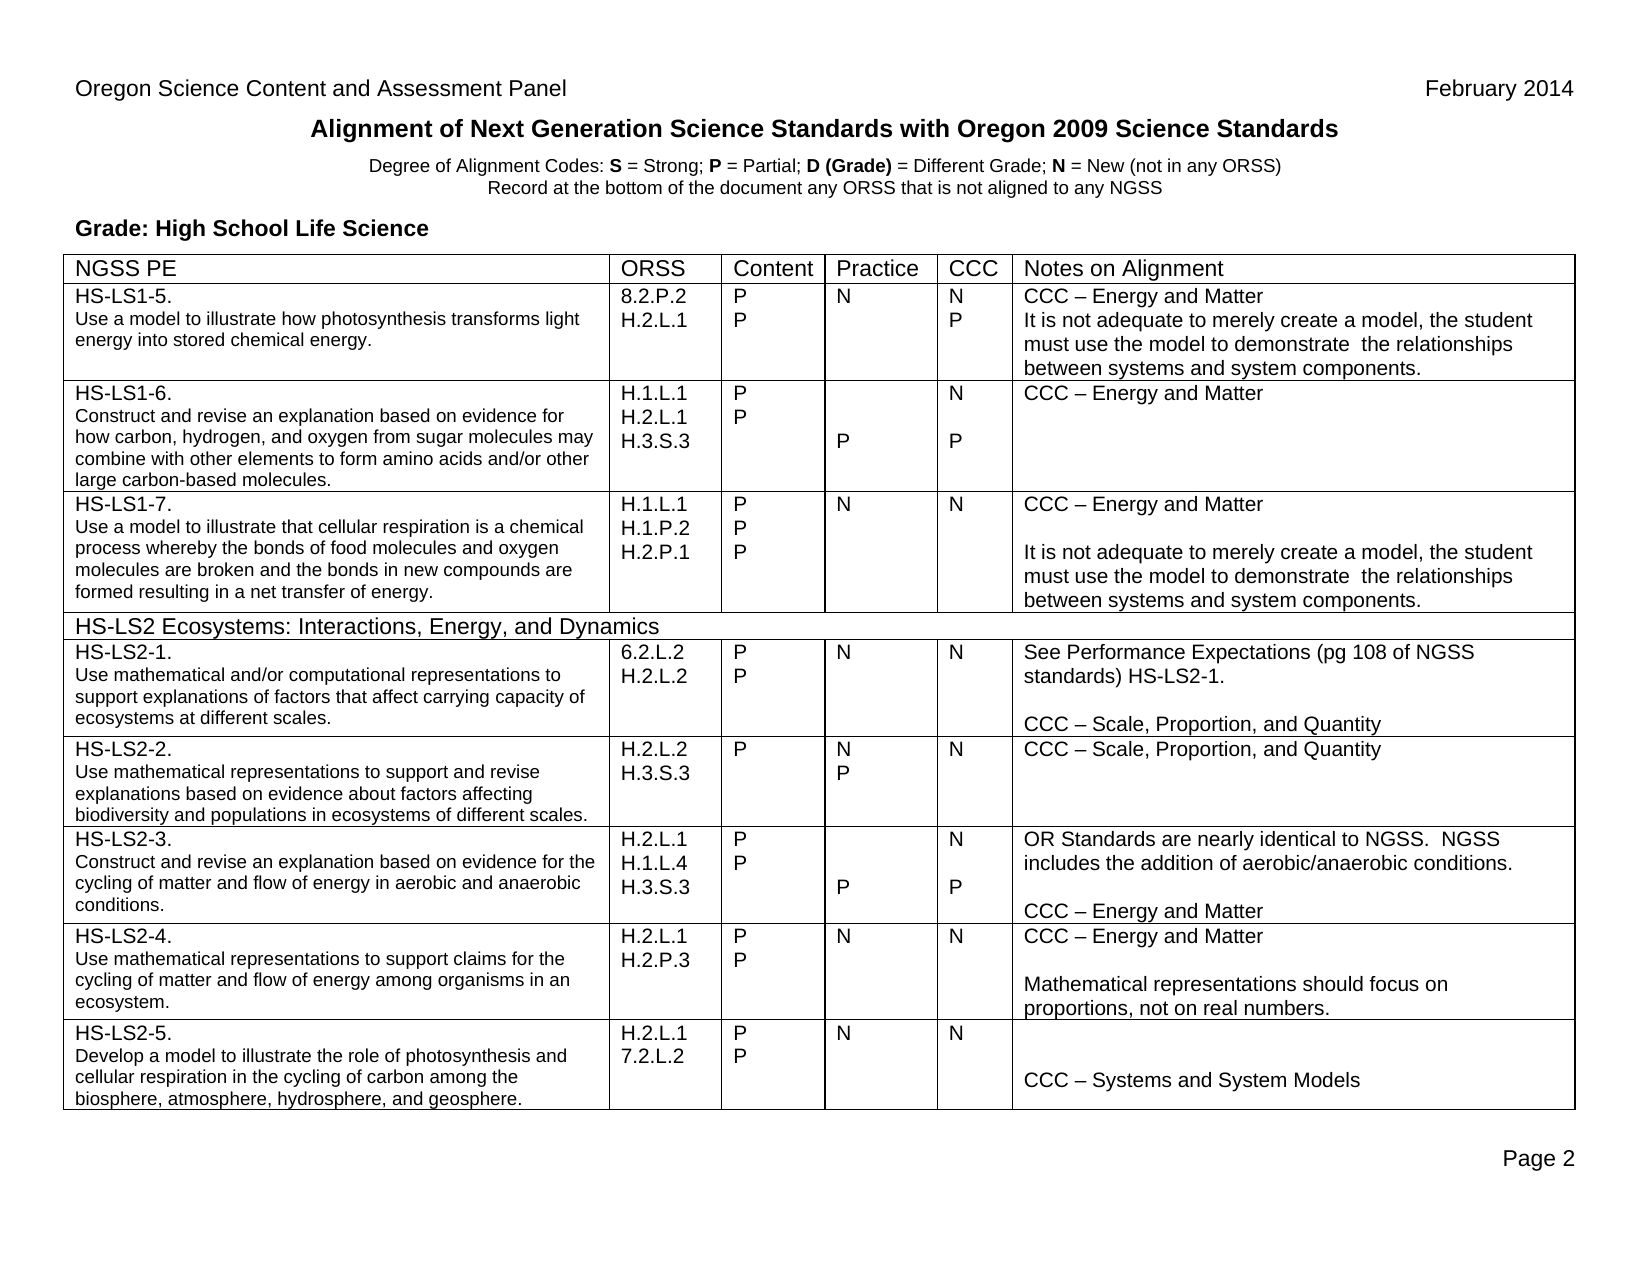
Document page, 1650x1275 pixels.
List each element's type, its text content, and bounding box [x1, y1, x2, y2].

table_cell N [826, 492, 937, 612]
table_cell HS-LS2-3. Construct and revise an explanation based on evidence for the cycling of matter and flow of energy in aerobic and anaerobic conditions. [64, 827, 609, 922]
table_cell N [938, 1020, 1012, 1109]
table_cell N [938, 924, 1012, 1019]
table_cell HS-LS2-2. Use mathematical representations to support and revise explanations based on evidence about factors affecting biodiversity and populations in ecosystems of different scales. [64, 737, 609, 826]
table_cell HS-LS2-4. Use mathematical representations to support claims for the cycling of matter and flow of energy among organisms in an ecosystem. [64, 924, 609, 1019]
table_cell OR Standards are nearly identical to NGSS. NGSS includes the addition of aerobic/anaerobic conditions. CCC – Energy and Matter [1013, 827, 1574, 922]
table_cell N [938, 640, 1012, 736]
table_cell P [722, 737, 824, 826]
table_cell HS-LS2-1. Use mathematical and/or computational representations to support explanations of factors that affect carrying capacity of ecosystems at different scales. [64, 640, 609, 736]
table_cell CCC – Energy and Matter Mathematical representations should focus on proportions, not on real numbers. [1013, 924, 1574, 1019]
table_cell P [826, 827, 937, 922]
table_header ORSS [610, 255, 721, 283]
table_cell P P [722, 640, 824, 736]
table_cell HS-LS1-7. Use a model to illustrate that cellular respiration is a chemical process whereby the bonds of food molecules and oxygen molecules are broken and the bonds in new compounds are formed resulting in a net transfer of energy. [64, 492, 609, 612]
table_cell H.1.L.1 H.1.P.2 H.2.P.1 [610, 492, 721, 612]
table_cell CCC – Energy and Matter It is not adequate to merely create a model, the student must use the model to demonstrate the relationships between systems and system components. [1013, 284, 1574, 379]
table_cell 6.2.L.2 H.2.L.2 [610, 640, 721, 736]
table_cell CCC – Energy and Matter [1013, 381, 1574, 491]
table_header Content [722, 255, 824, 283]
table_cell 8.2.P.2 H.2.L.1 [610, 284, 721, 379]
table_cell N P [938, 381, 1012, 491]
table_cell N [938, 492, 1012, 612]
table_cell H.2.L.1 7.2.L.2 [610, 1020, 721, 1109]
table_cell N P [938, 827, 1012, 922]
table_cell HS-LS1-5. Use a model to illustrate how photosynthesis transforms light energy into stored chemical energy. [64, 284, 609, 379]
table_cell N [826, 1020, 937, 1109]
table_cell P P [722, 284, 824, 379]
table_cell HS-LS2 Ecosystems: Interactions, Energy, and Dynamics [64, 613, 1574, 639]
table_cell CCC – Scale, Proportion, and Quantity [1013, 737, 1574, 826]
table_cell CCC – Energy and Matter It is not adequate to merely create a model, the student must use the model to demonstrate the relationships between systems and system components. [1013, 492, 1574, 612]
table_cell P P [722, 827, 824, 922]
table_cell P P P [722, 492, 824, 612]
table_header NGSS PE [64, 255, 609, 283]
table_cell P P [722, 381, 824, 491]
table_cell HS-LS2-5. Develop a model to illustrate the role of photosynthesis and cellular respiration in the cycling of carbon among the biosphere, atmosphere, hydrosphere, and geosphere. [64, 1020, 609, 1109]
table_cell N P [938, 284, 1012, 379]
table_cell HS-LS1-6. Construct and revise an explanation based on evidence for how carbon, hydrogen, and oxygen from sugar molecules may combine with other elements to form amino acids and/or other large carbon-based molecules. [64, 381, 609, 491]
table_cell See Performance Expectations (pg 108 of NGSS standards) HS-LS2-1. CCC – Scale, Proportion, and Quantity [1013, 640, 1574, 736]
table_cell N [826, 924, 937, 1019]
table_cell P P [722, 924, 824, 1019]
table_cell N [826, 284, 937, 379]
table_cell H.2.L.2 H.3.S.3 [610, 737, 721, 826]
table_cell H.2.L.1 H.1.L.4 H.3.S.3 [610, 827, 721, 922]
table_header Notes on Alignment [1013, 255, 1574, 283]
table_cell CCC – Systems and System Models [1013, 1020, 1574, 1109]
table_cell H.1.L.1 H.2.L.1 H.3.S.3 [610, 381, 721, 491]
table_cell P [826, 381, 937, 491]
table_cell N [938, 737, 1012, 826]
table_cell N P [826, 737, 937, 826]
table_cell P P [722, 1020, 824, 1109]
table_cell H.2.L.1 H.2.P.3 [610, 924, 721, 1019]
table_cell N [826, 640, 937, 736]
table_header CCC [938, 255, 1012, 283]
table_header Practice [826, 255, 937, 283]
